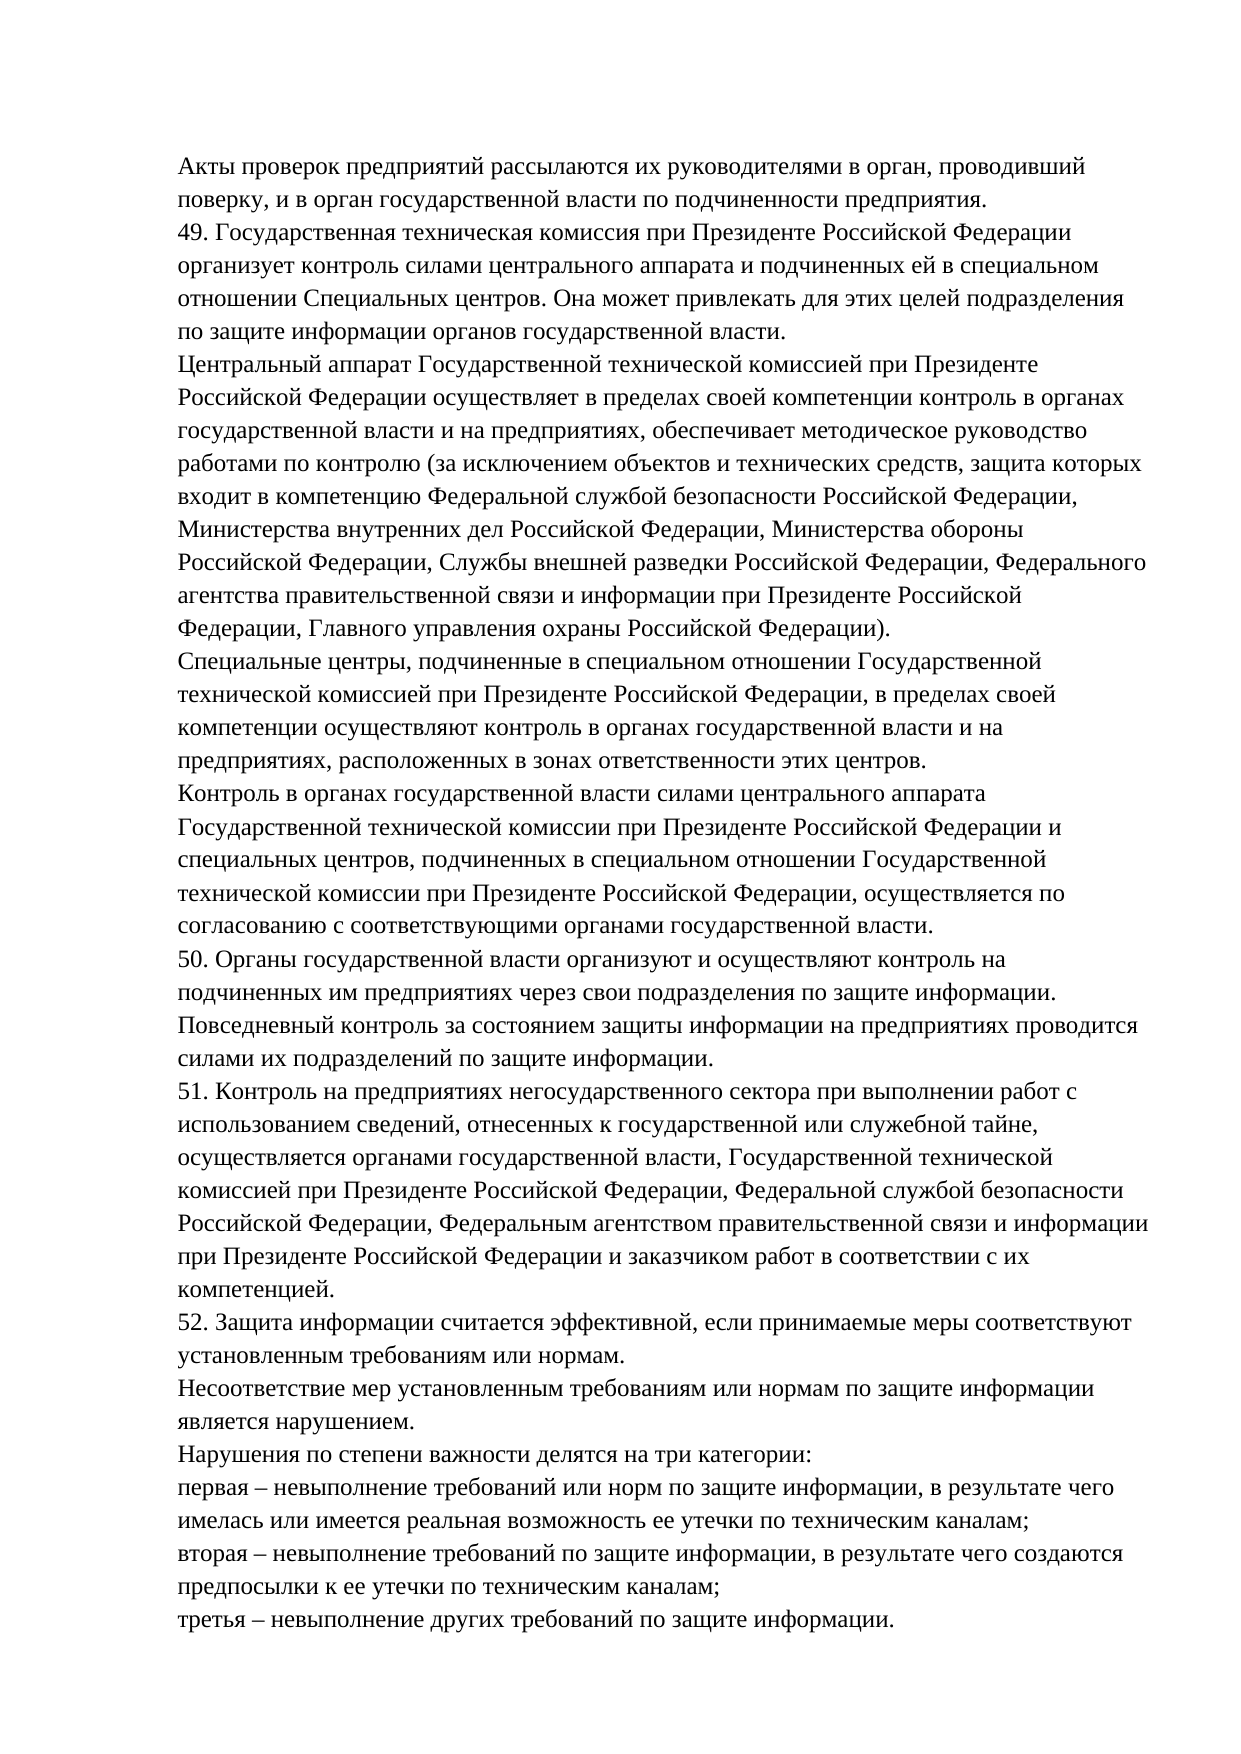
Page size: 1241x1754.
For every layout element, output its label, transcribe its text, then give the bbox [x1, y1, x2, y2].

text вторая – невыполнение требований по защите информации, в результате чего создаются предпосылки к ее утечки по техническим каналам; [177, 1538, 1152, 1600]
text третья – невыполнение других требований по защите информации. [177, 1604, 1152, 1633]
text 49. Государственная техническая комиссия при Президенте Российской Федерации организует контроль силами центрального аппарата и подчиненных ей в специальном отношении Специальных центров. Она может привлекать для этих целей подразделения по защите информации органов государственной власти. [177, 217, 1152, 345]
text 50. Органы государственной власти организуют и осуществляют контроль на подчиненных им предприятиях через свои подразделения по защите информации. Повседневный контроль за состоянием защиты информации на предприятиях проводится силами их подразделений по защите информации. [177, 944, 1152, 1071]
text Центральный аппарат Государственной технической комиссией при Президенте Российской Федерации осуществляет в пределах своей компетенции контроль в органах государственной власти и на предприятиях, обеспечивает методическое руководство работами по контролю (за исключением объектов и технических средств, защита которых входит в компетенцию Федеральной службой безопасности Российской Федерации, Министерства внутренних дел Российской Федерации, Министерства обороны Российской Федерации, Службы внешней разведки Российской Федерации, Федерального агентства правительственной связи и информации при Президенте Российской Федерации, Главного управления охраны Российской Федерации). [177, 349, 1152, 642]
text первая – невыполнение требований или норм по защите информации, в результате чего имелась или имеется реальная возможность ее утечки по техническим каналам; [177, 1472, 1152, 1534]
text 51. Контроль на предприятиях негосударственного сектора при выполнении работ с использованием сведений, отнесенных к государственной или служебной тайне, осуществляется органами государственной власти, Государственной технической комиссией при Президенте Российской Федерации, Федеральной службой безопасности Российской Федерации, Федеральным агентством правительственной связи и информации при Президенте Российской Федерации и заказчиком работ в соответствии с их компетенцией. [177, 1076, 1152, 1303]
text Нарушения по степени важности делятся на три категории: [177, 1439, 1152, 1468]
text 52. Защита информации считается эффективной, если принимаемые меры соответствуют установленным требованиям или нормам. [177, 1307, 1152, 1369]
text Несоответствие мер установленным требованиям или нормам по защите информации является нарушением. [177, 1373, 1152, 1435]
text Акты проверок предприятий рассылаются их руководителями в орган, проводивший поверку, и в орган государственной власти по подчиненности предприятия. [177, 151, 1152, 213]
text Контроль в органах государственной власти силами центрального аппарата Государственной технической комиссии при Президенте Российской Федерации и специальных центров, подчиненных в специальном отношении Государственной технической комиссии при Президенте Российской Федерации, осуществляется по согласованию с соответствующими органами государственной власти. [177, 778, 1152, 939]
text Специальные центры, подчиненные в специальном отношении Государственной технической комиссией при Президенте Российской Федерации, в пределах своей компетенции осуществляют контроль в органах государственной власти и на предприятиях, расположенных в зонах ответственности этих центров. [177, 646, 1152, 774]
